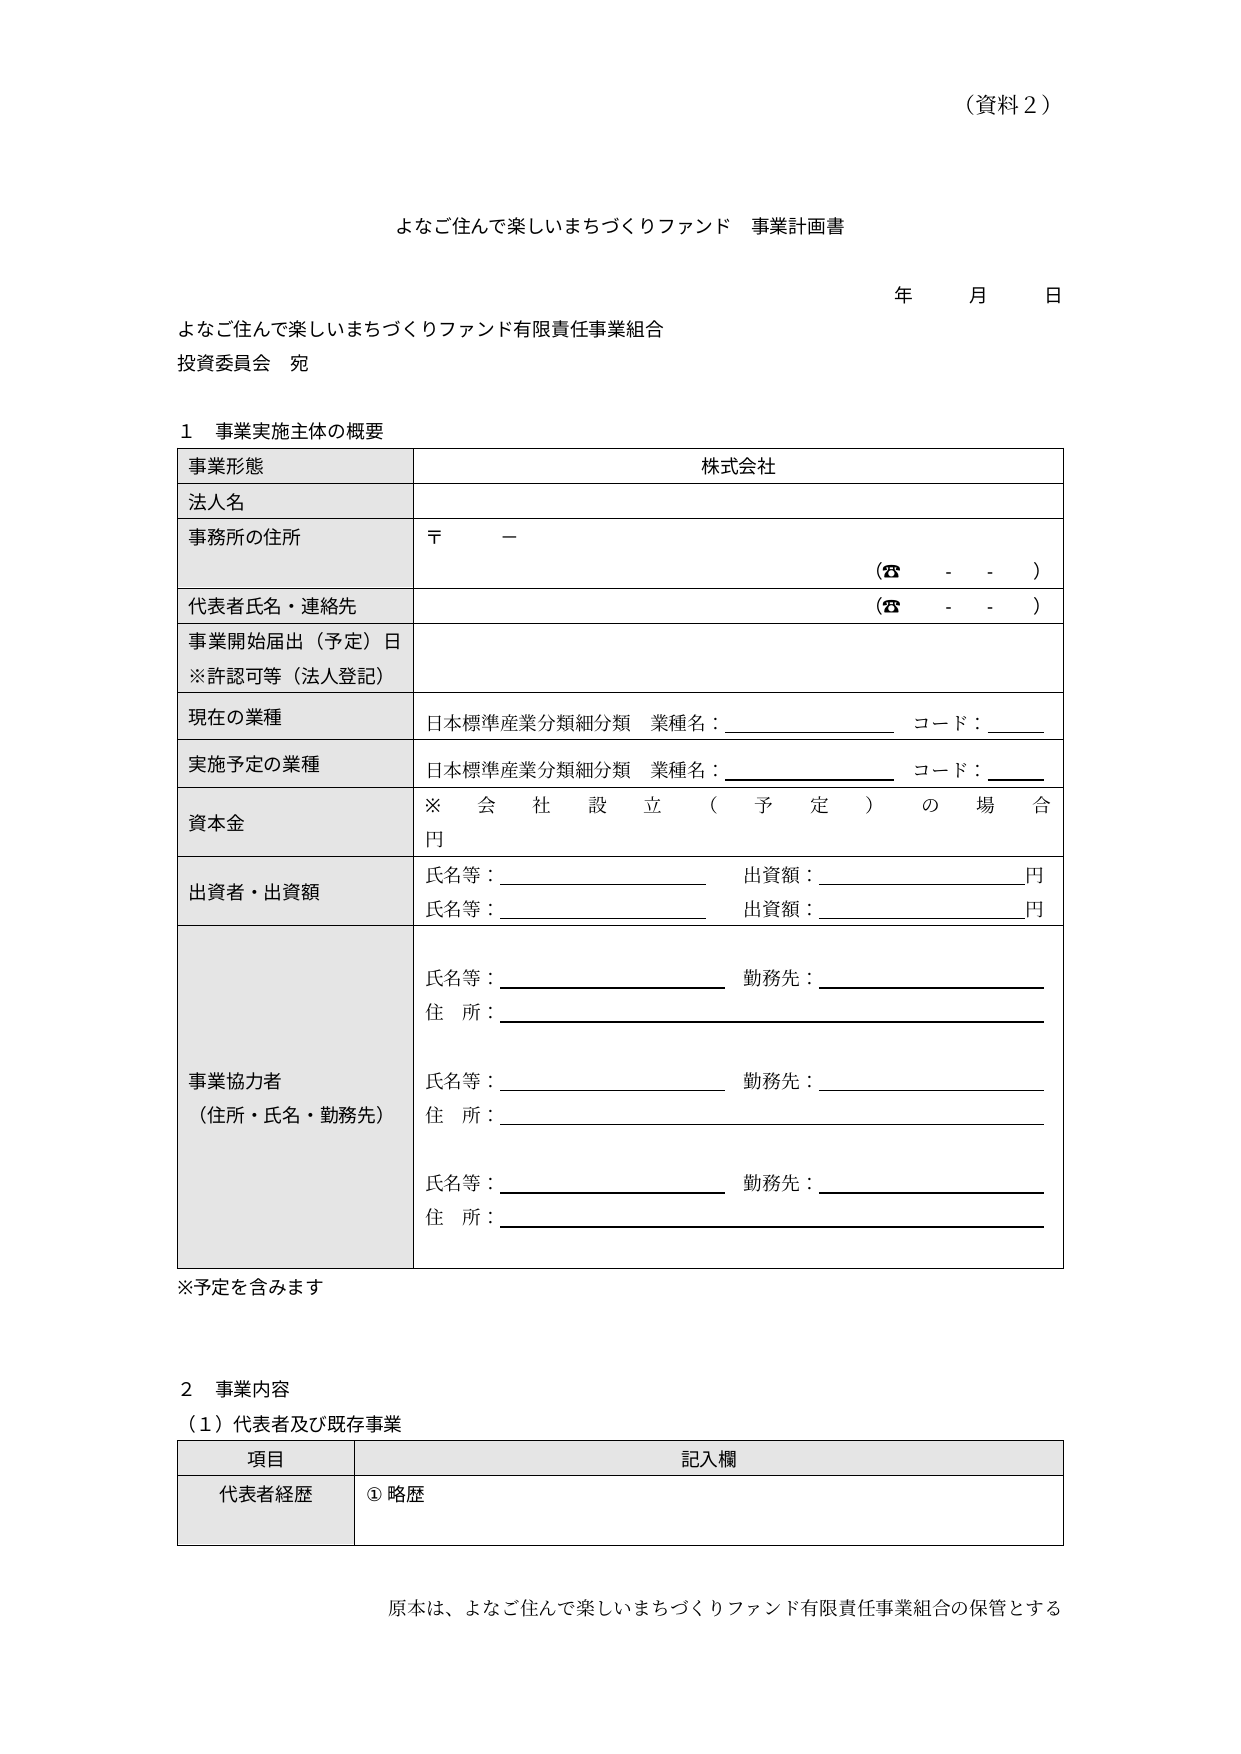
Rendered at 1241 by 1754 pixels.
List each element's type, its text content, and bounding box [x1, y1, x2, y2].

text 年 月 日 [177, 277, 1063, 311]
table_cell 事業協力者 （住所・氏名・勤務先） [178, 926, 413, 1268]
table_cell 日本標準産業分類細分類 業種名： コード： [414, 740, 1063, 787]
table_cell 現在の業種 [178, 693, 413, 739]
text よなご住んで楽しいまちづくりファンド有限責任事業組合 [177, 311, 1063, 345]
text よなご住んで楽しいまちづくりファンド 事業計画書 [177, 208, 1063, 243]
table_header 項目 [178, 1441, 354, 1475]
text ２ 事業内容 [177, 1372, 1063, 1406]
table_header 事業形態 [178, 449, 413, 483]
table_cell 代表者経歴 [178, 1476, 354, 1544]
text ※予定を含みます [177, 1269, 1063, 1303]
table_cell 出資者・出資額 [178, 857, 413, 925]
text （１）代表者及び既存事業 [177, 1406, 1063, 1440]
table_cell 氏名等： 出資額： 円 氏名等： 出資額： 円 [414, 857, 1063, 925]
table_cell 資本金 [178, 788, 413, 856]
text １ 事業実施主体の概要 [177, 413, 1063, 448]
table_cell （☎ - - ） [414, 589, 1063, 623]
table_cell 代表者氏名・連絡先 [178, 589, 413, 623]
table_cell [355, 1476, 1063, 1544]
table_cell 事務所の住所 [178, 519, 413, 587]
table_cell [414, 484, 1063, 518]
table_cell 法人名 [178, 484, 413, 518]
table_cell 氏名等： 勤務先： 住 所： 氏名等： 勤務先： 住 所： 氏名等： 勤務先： 住 所： [414, 926, 1063, 1268]
table_cell 日本標準産業分類細分類 業種名： コード： [414, 693, 1063, 739]
text 投資委員会 宛 [177, 345, 1063, 379]
table_cell 実施予定の業種 [178, 740, 413, 787]
table_cell 〒 － （☎ - - ） [414, 519, 1063, 587]
table_cell ※会社設立（予定）の場合 円 [414, 788, 1063, 856]
table_header 株式会社 [414, 449, 1063, 483]
table_cell 事業開始届出（予定）日※許認可等（法人登記） [178, 624, 413, 692]
table_cell [414, 624, 1063, 692]
table_header 記入欄 [355, 1441, 1063, 1475]
